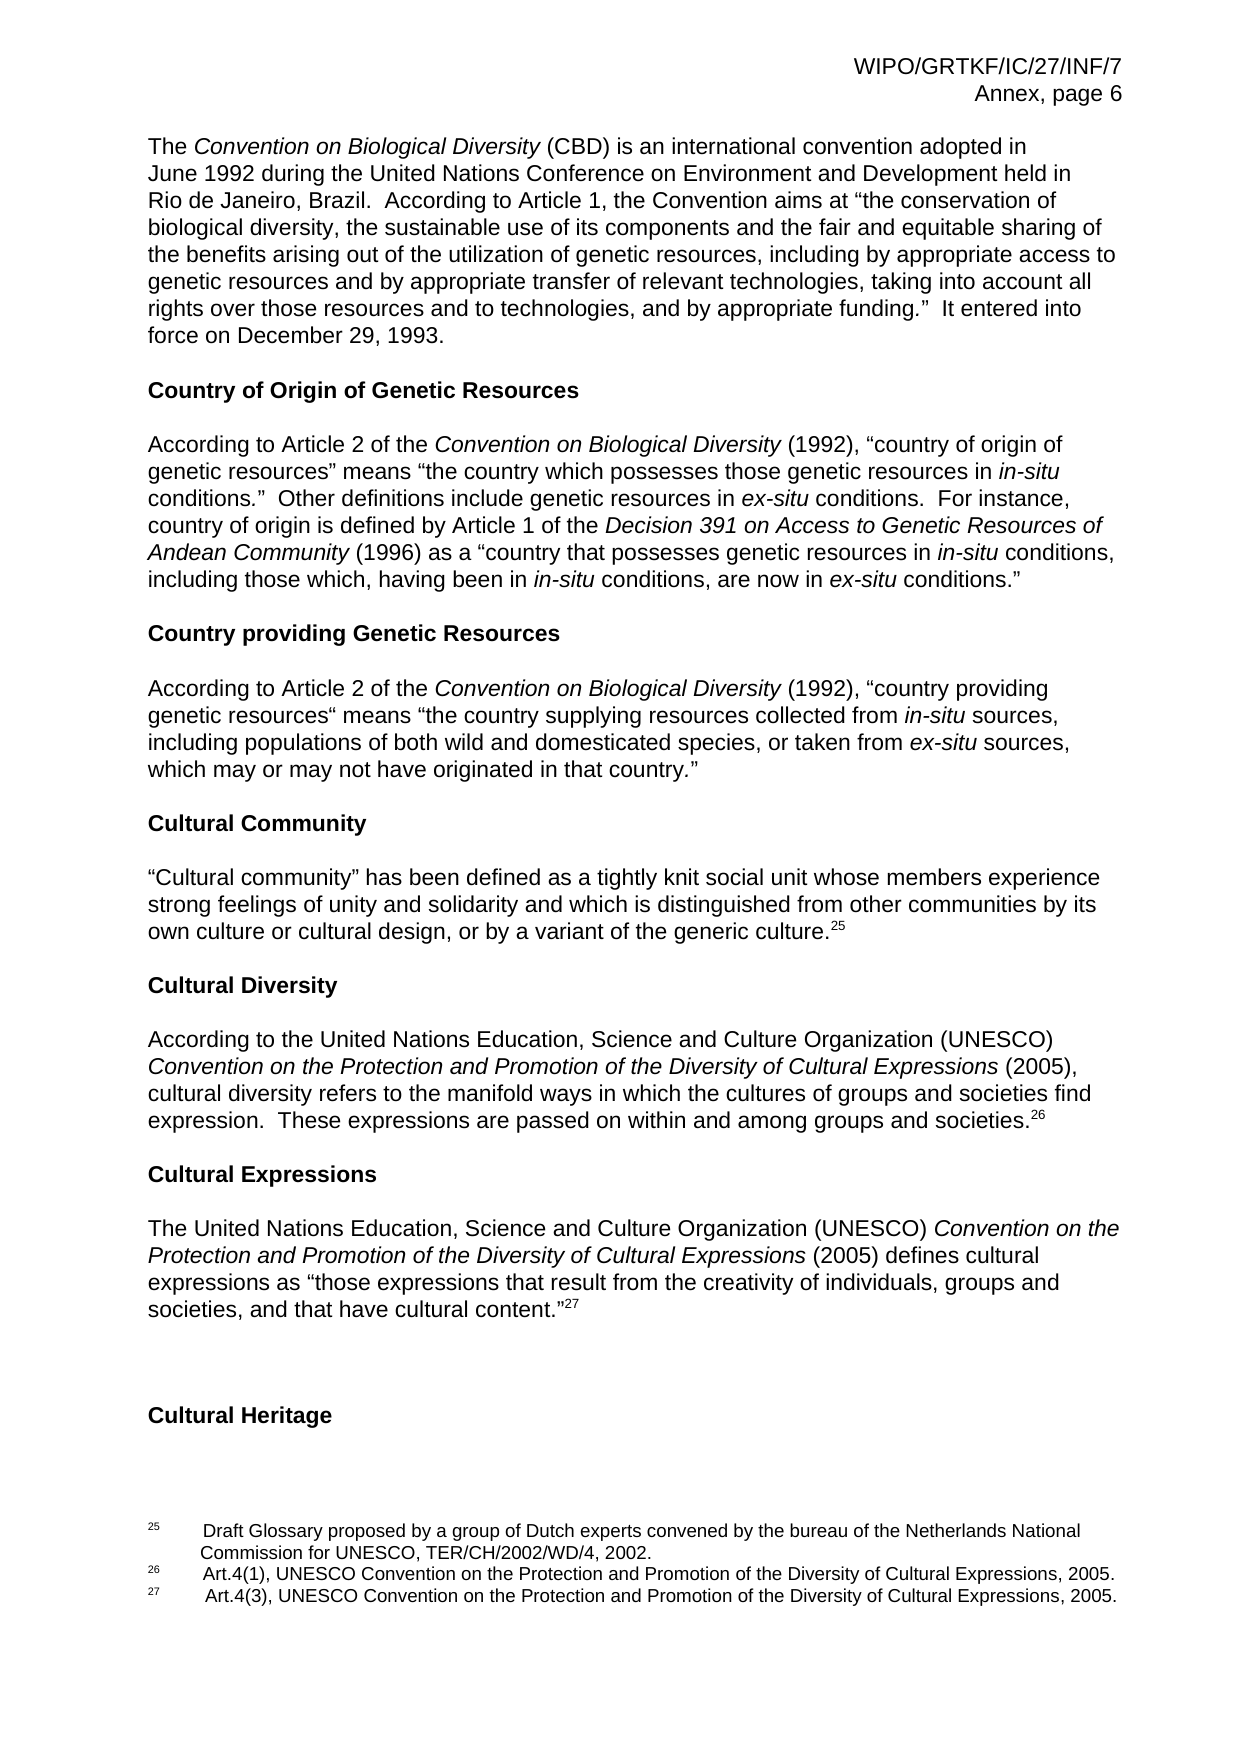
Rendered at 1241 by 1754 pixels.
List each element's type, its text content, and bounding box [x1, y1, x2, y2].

text According to Article 2 of the Convention on Biological Diversity (1992), “country of origin of genetic resources” means “the country which possesses those genetic resources in in-situ conditions.” Other definitions include genetic resources in ex-situ conditions. For instance, country of origin is defined by Article 1 of the Decision 391 on Access to Genetic Resources of Andean Community (1996) as a “country that possesses genetic resources in in-situ conditions, including those which, having been in in-situ conditions, are now in ex-situ conditions.” [148, 430, 1122, 593]
text Cultural Expressions [148, 1160, 1122, 1187]
text Cultural Heritage [148, 1401, 1122, 1428]
text Country of Origin of Genetic Resources [148, 376, 1122, 403]
text “Cultural community” has been defined as a tightly knit social unit whose members experience strong feelings of unity and solidarity and which is distinguished from other communities by its own culture or cultural design, or by a variant of the generic culture. [148, 863, 1122, 945]
text The Convention on Biological Diversity (CBD) is an international convention adopted in June 1992 during the United Nations Conference on Environment and Development held in . According to Article 1, the Convention aims at “the conservation of biological diversity, the sustainable use of its components and the fair and equitable sharing of the benefits arising out of the utilization of genetic resources, including by appropriate access to genetic resources and by appropriate transfer of relevant technologies, taking into account all rights over those resources and to technologies, and by appropriate funding.” It entered into force on December 29, 1993. [148, 132, 1122, 349]
text Cultural Community [148, 809, 1122, 836]
text The United Nations Education, Science and Culture Organization (UNESCO) Convention on the Protection and Promotion of the Diversity of Cultural Expressions (2005) defines cultural expressions as “those expressions that result from the creativity of individuals, groups and societies, and that have cultural content.” [148, 1214, 1122, 1322]
text Country providing Genetic Resources [148, 620, 1122, 647]
text According to the United Nations Education, Science and Culture Organization (UNESCO) Convention on the Protection and Promotion of the Diversity of Cultural Expressions (2005), cultural diversity refers to the manifold ways in which the cultures of groups and societies find expression. These expressions are passed on within and among groups and societies. [148, 1025, 1122, 1133]
text According to Article 2 of the Convention on Biological Diversity (1992), “country providing genetic resources“ means “the country supplying resources collected from in-situ sources, including populations of both wild and domesticated species, or taken from ex-situ sources, which may or may not have originated in that country.” [148, 674, 1122, 782]
text Cultural Diversity [148, 971, 1122, 998]
